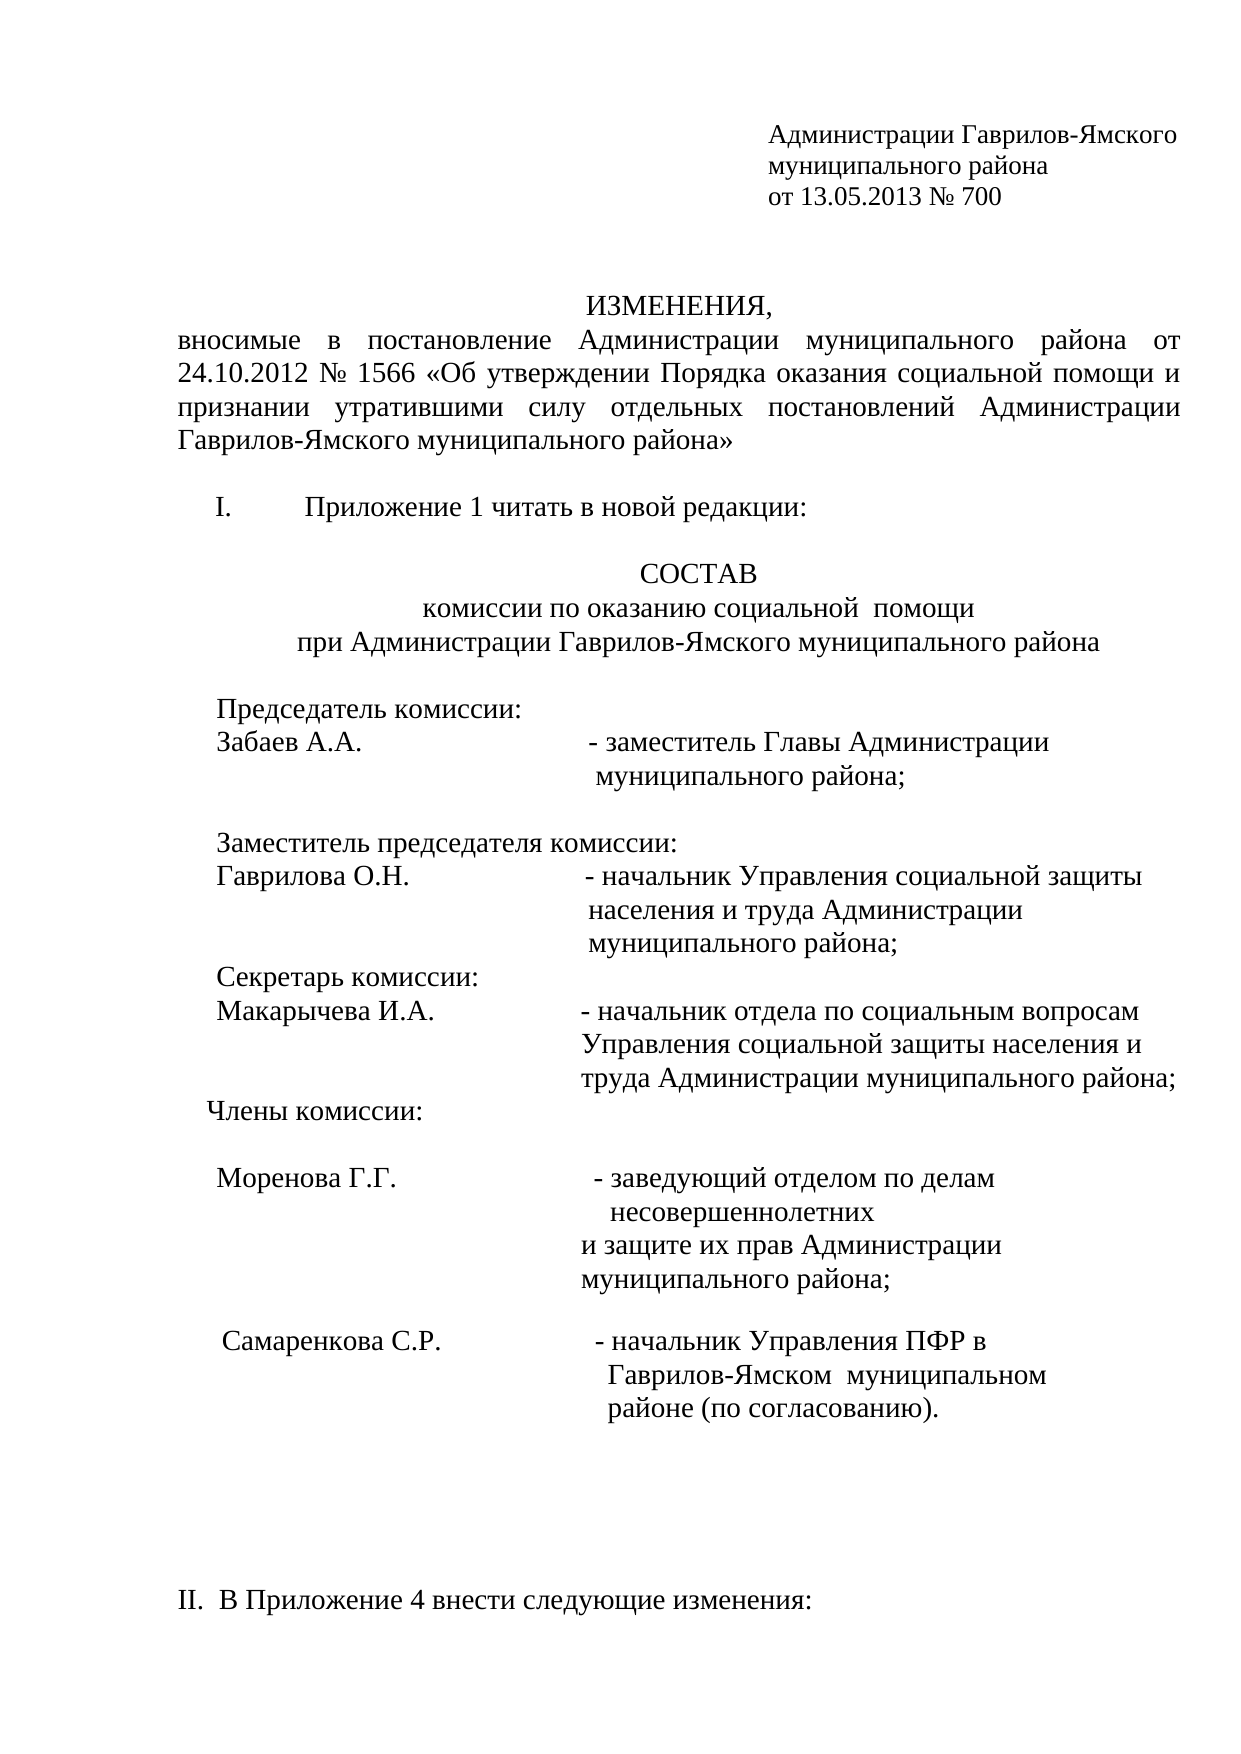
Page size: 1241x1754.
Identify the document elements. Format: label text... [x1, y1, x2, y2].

text вносимые в постановление Администрации муниципального района от 24.10.2012 № 1566 «Об утверждении Порядка оказания социальной помощи и признании утратившими силу отдельных постановлений Администрации Гаврилов-Ямского муниципального района» [177, 322, 1181, 456]
text Члены комиссии: [177, 1093, 1181, 1127]
text и защите их прав Администрации [216, 1227, 1181, 1261]
text муниципального района; [216, 926, 1181, 959]
text муниципального района [177, 149, 1181, 180]
text ИЗМЕНЕНИЯ, [177, 288, 1181, 322]
text Самаренкова С.Р. - начальник Управления ПФР в [177, 1323, 1181, 1357]
text при Администрации Гаврилов-Ямского муниципального района [216, 624, 1181, 657]
text Гаврилов-Ямском муниципальном [177, 1357, 1181, 1390]
text СОСТАВ [216, 557, 1181, 590]
text труда Администрации муниципального района; [216, 1060, 1181, 1093]
text от 13.05.2013 № 700 [177, 180, 1181, 212]
text Секретарь комиссии: [216, 959, 1181, 993]
text районе (по согласованию). [177, 1390, 1181, 1424]
list Приложение 1 читать в новой редакции: [215, 489, 1181, 523]
text II. В Приложение 4 внести следующие изменения: [177, 1582, 1181, 1616]
text муниципального района; [216, 758, 1181, 791]
text Забаев А.А. - заместитель Главы Администрации [216, 724, 1181, 758]
text Заместитель председателя комиссии: [216, 825, 1181, 858]
text Моренова Г.Г. - заведующий отделом по делам [216, 1160, 1181, 1194]
text населения и труда Администрации [216, 892, 1181, 926]
text Председатель комиссии: [216, 691, 1181, 724]
text Гаврилова О.Н. - начальник Управления социальной защиты [216, 858, 1181, 892]
text Администрации Гаврилов-Ямского [177, 118, 1181, 149]
text муниципального района; [216, 1261, 1181, 1294]
text комиссии по оказанию социальной помощи [216, 590, 1181, 624]
text Управления социальной защиты населения и [216, 1026, 1181, 1060]
text Макарычева И.А. - начальник отдела по социальным вопросам [216, 993, 1181, 1026]
text несовершеннолетних [216, 1194, 1181, 1227]
